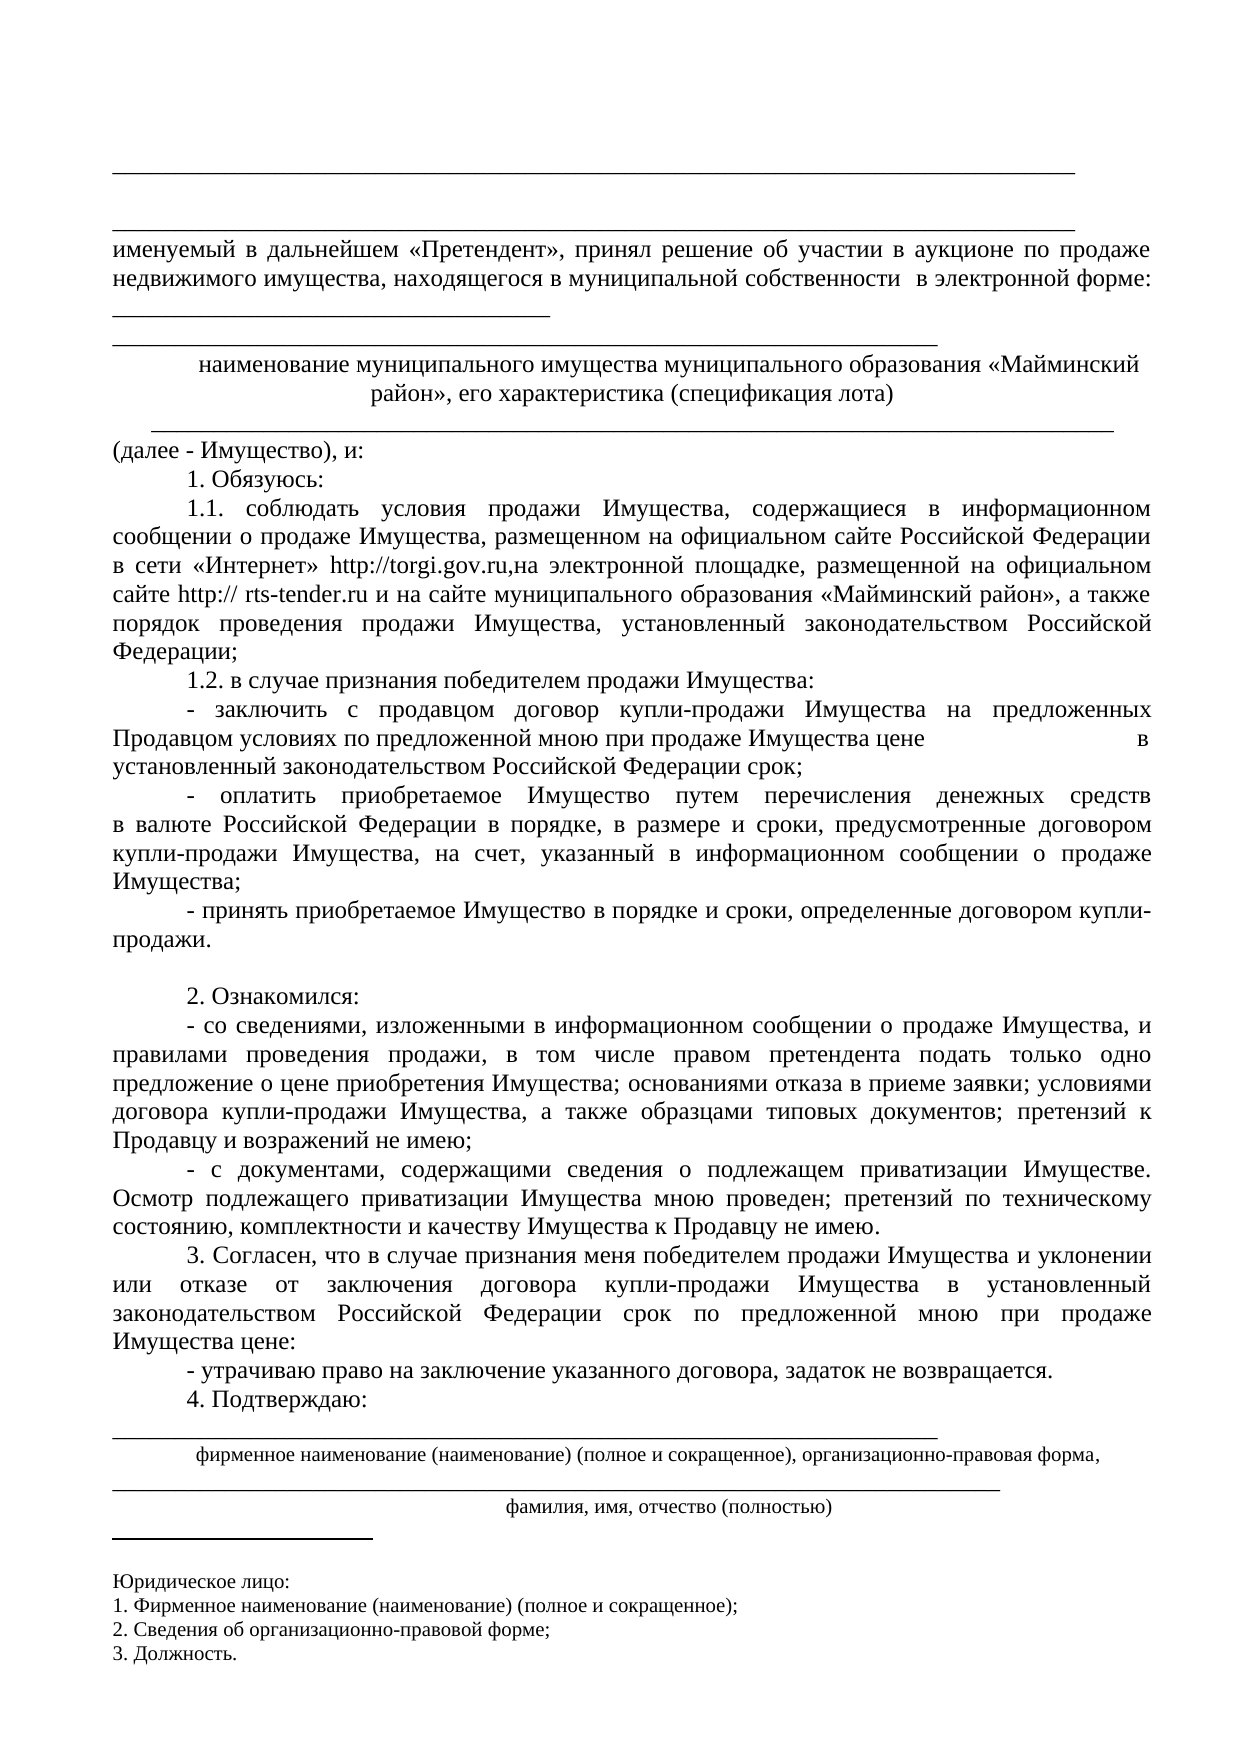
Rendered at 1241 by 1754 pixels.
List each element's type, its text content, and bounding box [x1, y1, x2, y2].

text 1.1. соблюдать условия продажи Имущества, содержащиеся в информационном сообщении о продаже Имущества, размещенном на официальном сайте Российской Федерации в сети «Интернет» http://torgi.gov.ru,на электронной площадке, размещенной на официальном сайте http:// rts-tender.ru и на сайте муниципального образования «Майминский район», а также порядок проведения продажи Имущества, установленный законодательством Российской Федерации; [112, 493, 1152, 665]
text 2. Ознакомился: [112, 981, 1152, 1010]
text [112, 205, 1152, 234]
text 4. Подтверждаю: [112, 1384, 1152, 1413]
text 3. Согласен, что в случае признания меня победителем продажи Имущества и уклонении или отказе от заключения договора купли-продажи Имущества в установленный законодательством Российской Федерации срок по предложенной мною при продаже Имущества цене: [112, 1240, 1152, 1355]
text _____________________________________________________________________________ [112, 406, 1152, 435]
text - принять приобретаемое Имущество в порядке и сроки, определенные договором купли-продажи. [112, 895, 1152, 953]
text - со сведениями, изложенными в информационном сообщении о продаже Имущества, и правилами проведения продажи, в том числе правом претендента подать только одно предложение о цене приобретения Имущества; основаниями отказа в приеме заявки; условиями договора купли-продажи Имущества, а также образцами типовых документов; претензий к Продавцу и возражений не имею; [112, 1010, 1152, 1154]
text - утрачиваю право на заключение указанного договора, задаток не возвращается. [112, 1355, 1152, 1384]
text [112, 148, 1152, 176]
text __________________________________________________________________ [112, 1413, 1152, 1441]
text 1.2. в случае признания победителем продажи Имущества: [112, 665, 1152, 694]
text фирменное наименование (наименование) (полное и сокращенное), организационно-правовая форма, [112, 1441, 1152, 1466]
text фамилия, имя, отчество (полностью) [112, 1494, 1152, 1518]
text __________________________________________________________________ [112, 320, 1152, 349]
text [112, 1466, 1152, 1494]
text - с документами, содержащими сведения о подлежащем приватизации Имуществе. Осмотр подлежащего приватизации Имущества мною проведен; претензий по техническому состоянию, комплектности и качеству Имущества к Продавцу не имею. [112, 1154, 1152, 1240]
text именуемый в дальнейшем «Претендент», принял решение об участии в аукционе по продаже недвижимого имущества, находящегося в муниципальной собственности в электронной форме: ___________________________________ [112, 234, 1152, 320]
text (далее - Имущество), и: [112, 435, 1152, 464]
text 1. Обязуюсь: [112, 464, 1152, 493]
text наименование муниципального имущества муниципального образования «Майминский район», его характеристика (спецификация лота) [112, 349, 1152, 406]
text - оплатить приобретаемое Имущество путем перечисления денежных средств в валюте Российской Федерации в порядке, в размере и сроки, предусмотренные договором купли-продажи Имущества, на счет, указанный в информационном сообщении о продаже Имущества; [112, 780, 1152, 895]
text - заключить с продавцом договор купли-продажи Имущества на предложенных Продавцом условиях по предложенной мною при продаже Имущества цене в установленный законодательством Российской Федерации срок; [112, 694, 1152, 780]
